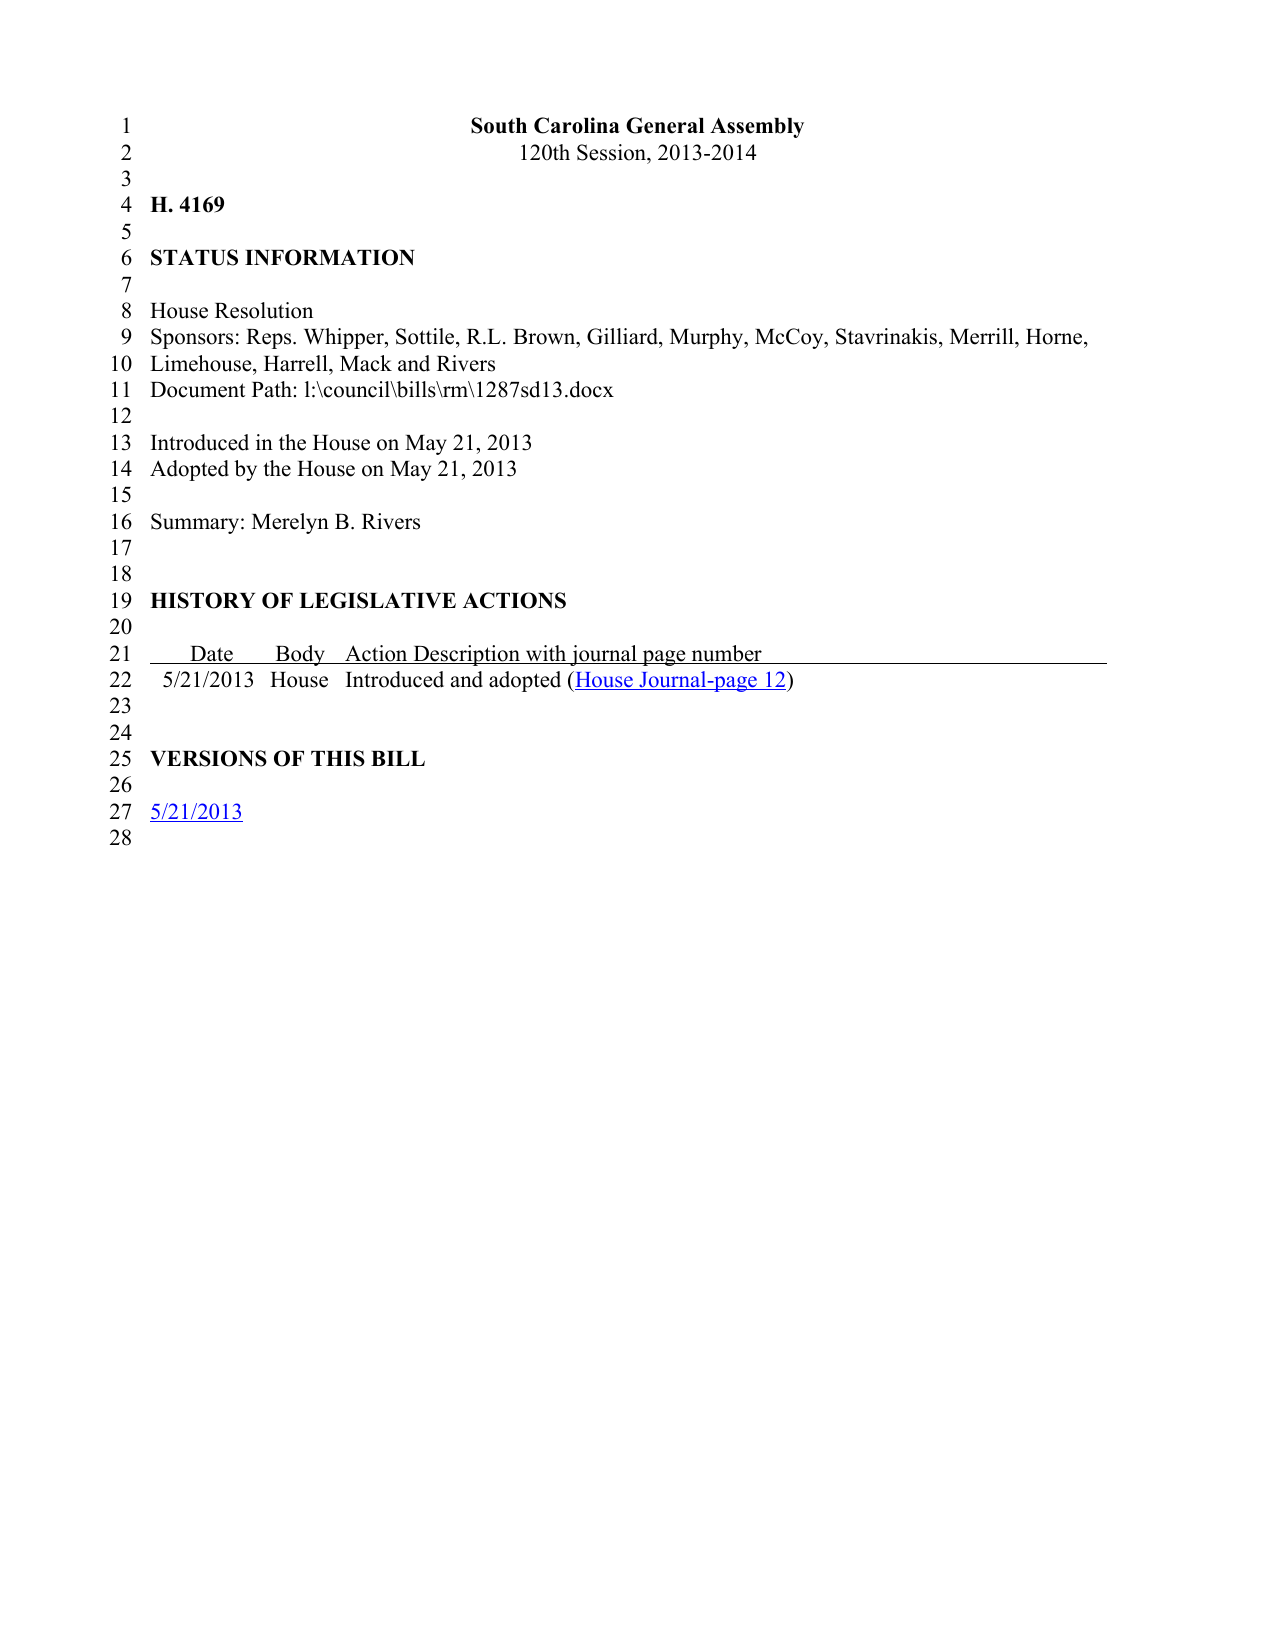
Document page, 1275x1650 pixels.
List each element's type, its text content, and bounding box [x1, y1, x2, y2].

text STATUS INFORMATION [150, 244, 1125, 271]
text Document Path: l:\council\bills\rm\1287sd13.docx [150, 376, 1125, 402]
text VERSIONS OF THIS BILL [150, 745, 1125, 771]
text Introduced in the House on May 21, 2013 [150, 429, 1125, 455]
text 5/21/2013 [150, 798, 1125, 824]
text HISTORY OF LEGISLATIVE ACTIONS [150, 587, 1125, 613]
text Summary: Merelyn B. Rivers [150, 508, 1125, 534]
text South Carolina General Assembly [150, 112, 1125, 139]
text 120th Session, 2013-2014 [150, 139, 1125, 165]
text Date Body Action Description with journal page number [150, 639, 1125, 666]
text Sponsors: Reps. Whipper, Sottile, R.L. Brown, Gilliard, Murphy, McCoy, Stavrinakis, Merrill, Horne, Limehouse, Harrell, Mack and Rivers [150, 323, 1125, 376]
text House Resolution [150, 297, 1125, 323]
text Adopted by the House on May 21, 2013 [150, 455, 1125, 481]
text 5/21/2013 House Introduced and adopted (House Journal-page 12) [150, 666, 1125, 692]
text H. 4169 [150, 192, 1125, 218]
